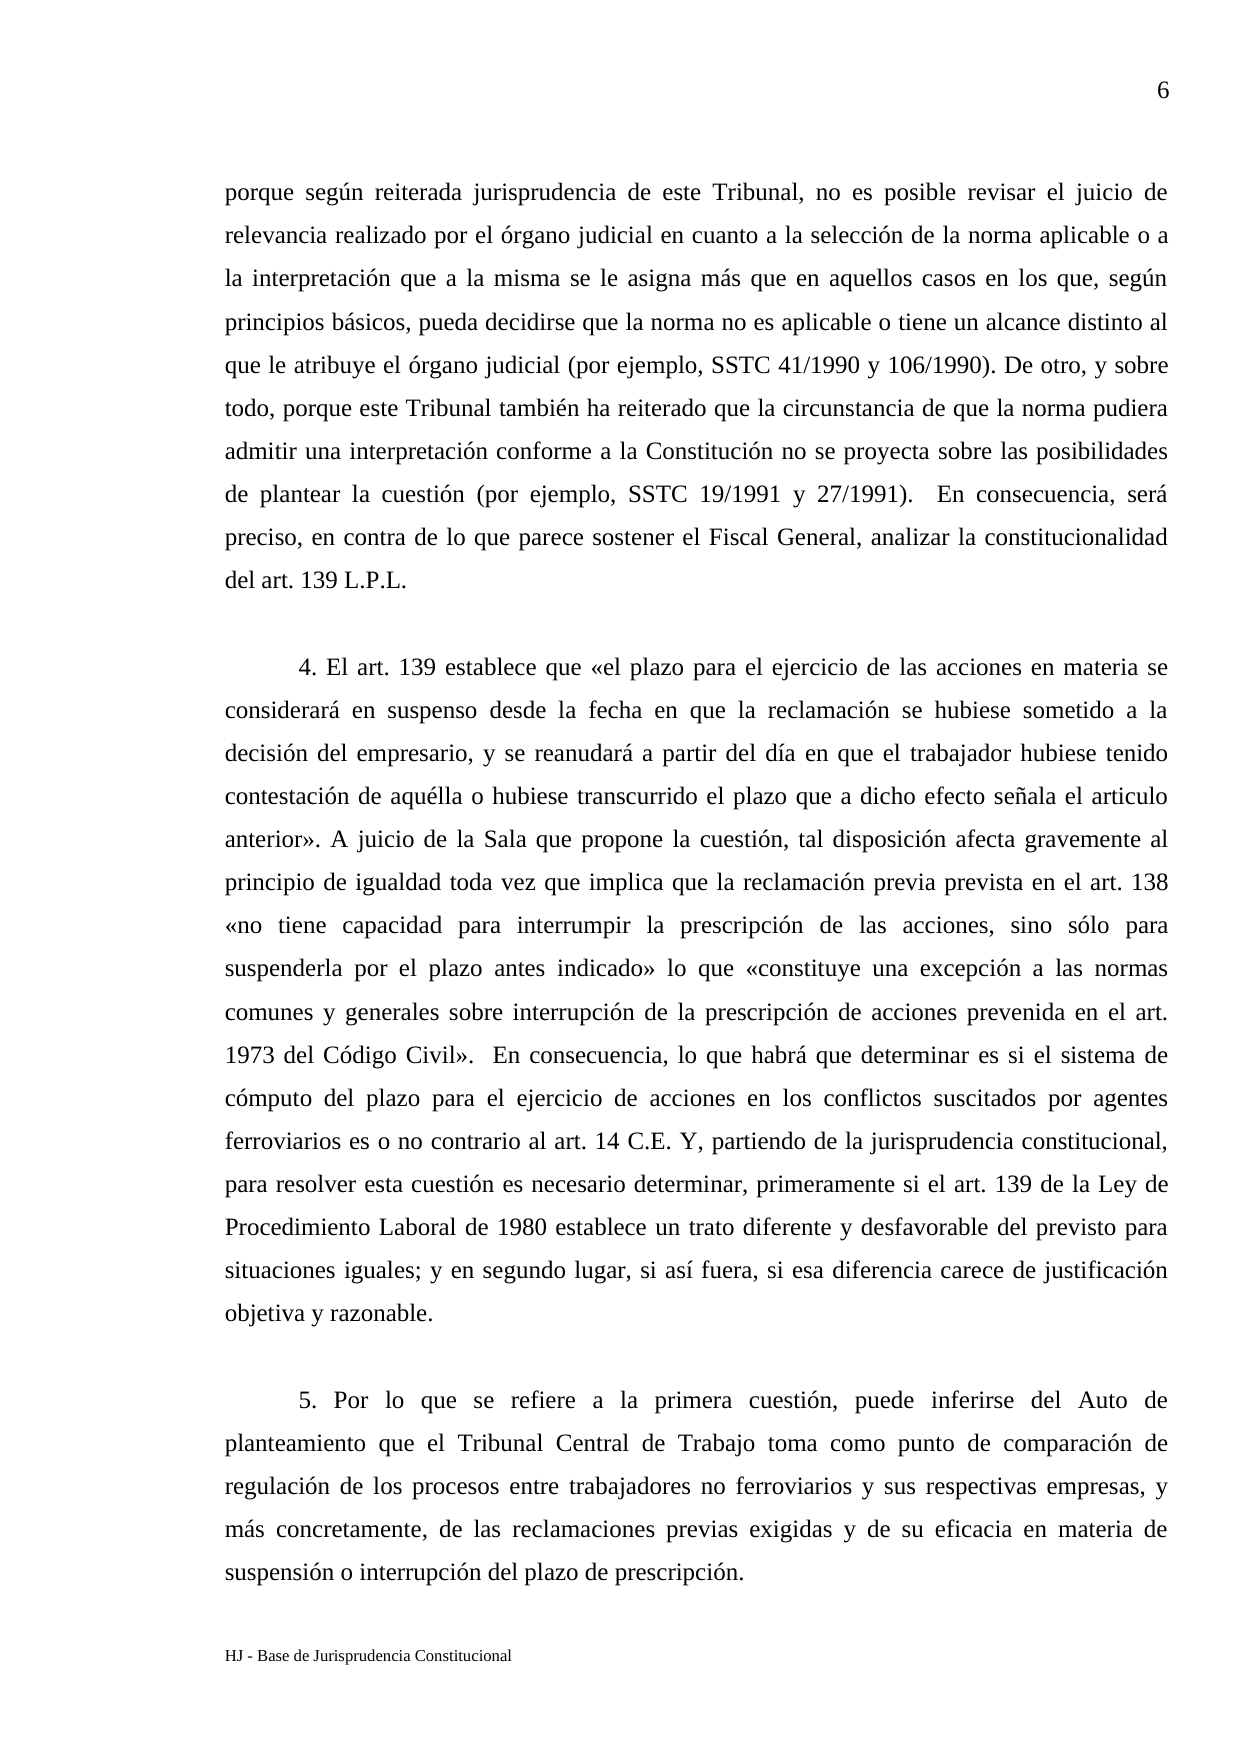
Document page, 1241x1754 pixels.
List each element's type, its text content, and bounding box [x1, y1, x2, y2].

text 4. El art. 139 establece que «el plazo para el ejercicio de las acciones en materia se considerará en suspenso desde la fecha en que la reclamación se hubiese sometido a la decisión del empresario, y se reanudará a partir del día en que el trabajador hubiese tenido contestación de aquélla o hubiese transcurrido el plazo que a dicho efecto señala el articulo anterior». A juicio de la Sala que propone la cuestión, tal disposición afecta gravemente al principio de igualdad toda vez que implica que la reclamación previa prevista en el art. 138 «no tiene capacidad para interrumpir la prescripción de las acciones, sino sólo para suspenderla por el plazo antes indicado» lo que «constituye una excepción a las normas comunes y generales sobre interrupción de la prescripción de acciones prevenida en el art. 1973 del Código Civil». En consecuencia, lo que habrá que determinar es si el sistema de cómputo del plazo para el ejercicio de acciones en los conflictos suscitados por agentes ferroviarios es o no contrario al art. 14 C.E. Y, partiendo de la jurisprudencia constitucional, para resolver esta cuestión es necesario determinar, primeramente si el art. 139 de la Ley de Procedimiento Laboral de 1980 establece un trato diferente y desfavorable del previsto para situaciones iguales; y en segundo lugar, si así fuera, si esa diferencia carece de justificación objetiva y razonable. [224, 652, 1169, 1327]
text 5. Por lo que se refiere a la primera cuestión, puede inferirse del Auto de planteamiento que el Tribunal Central de Trabajo toma como punto de comparación de regulación de los procesos entre trabajadores no ferroviarios y sus respectivas empresas, y más concretamente, de las reclamaciones previas exigidas y de su eficacia en materia de suspensión o interrupción del plazo de prescripción. [224, 1385, 1169, 1586]
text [224, 177, 1169, 594]
